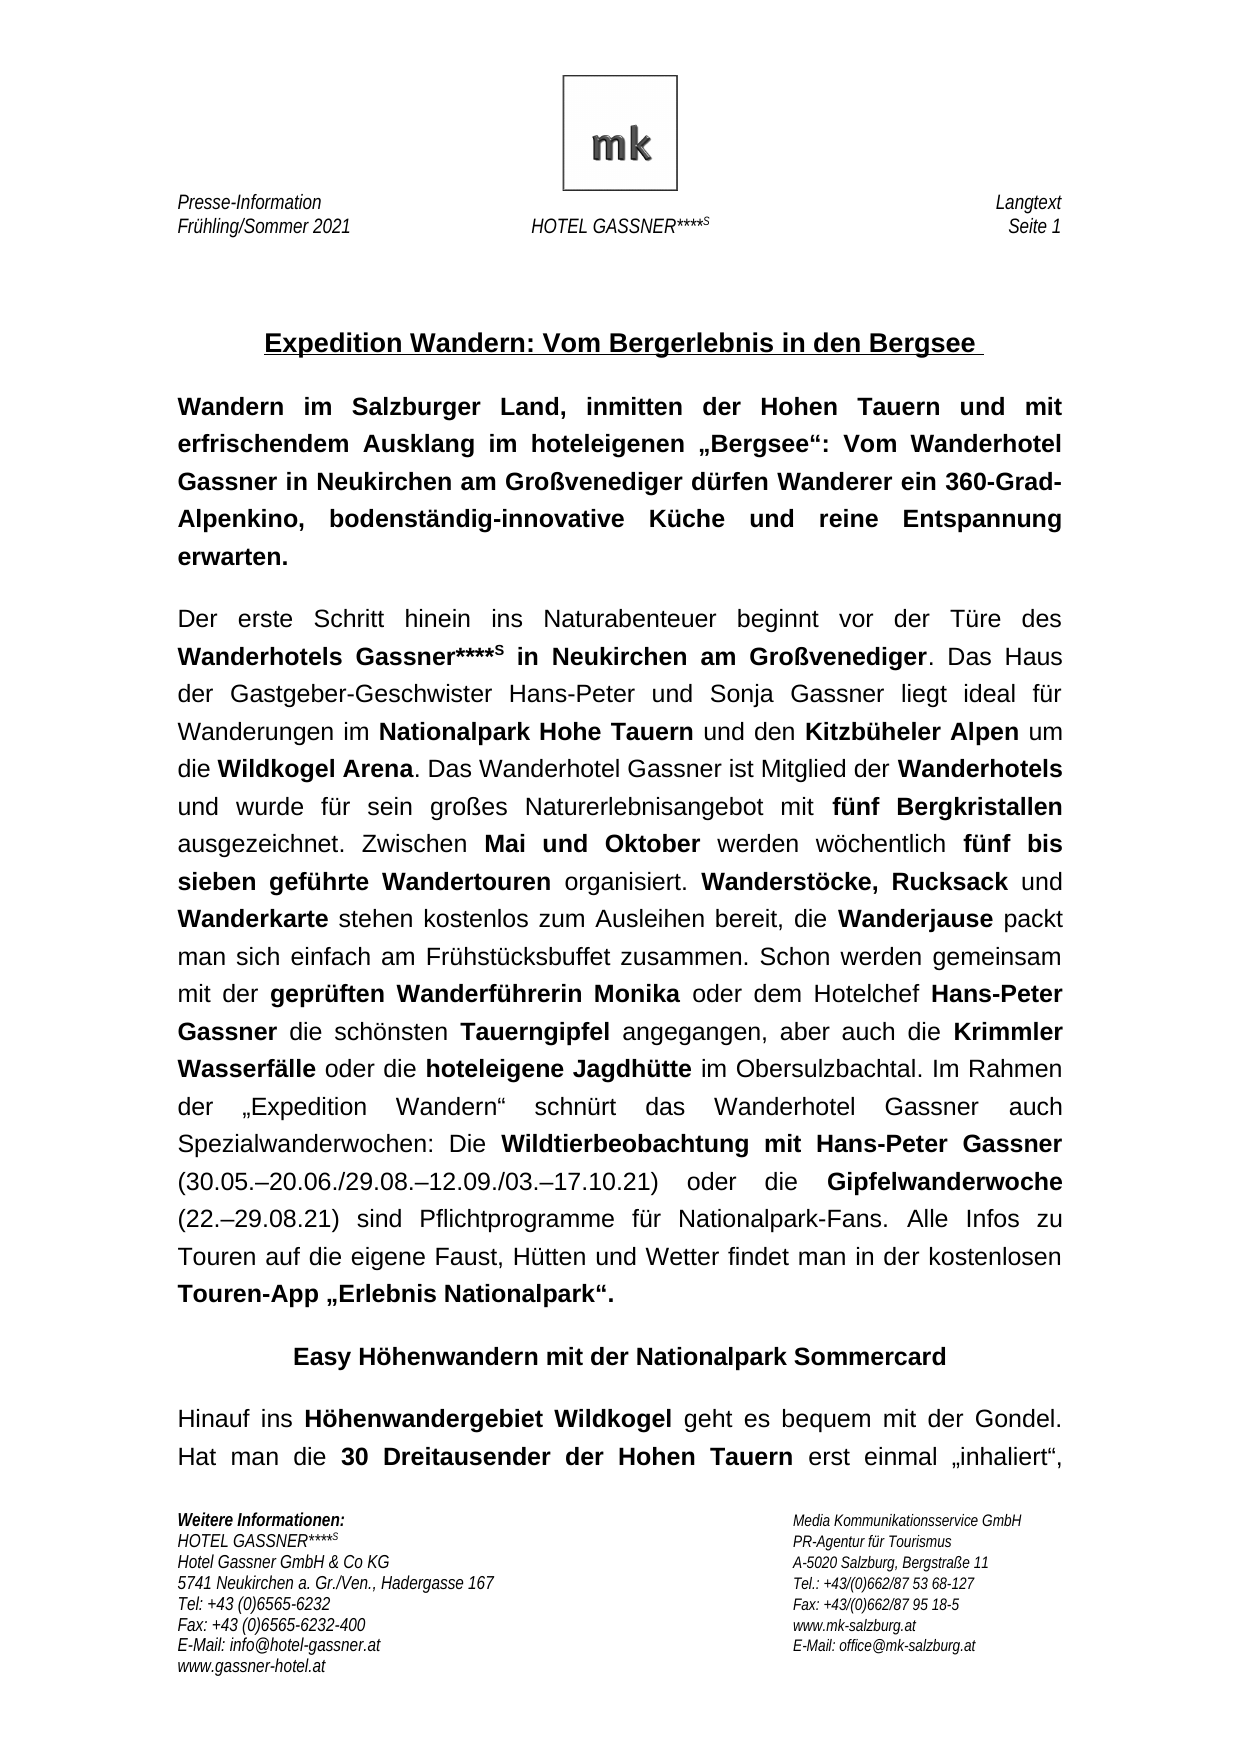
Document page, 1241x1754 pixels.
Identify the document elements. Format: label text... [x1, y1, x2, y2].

text Wandern im Salzburger Land, inmitten der Hohen Tauern und mit erfrischendem Ausklang im hoteleigenen „Bergsee“: Vom Wanderhotel Gassner in Neukirchen am Großvenediger dürfen Wanderer ein 360-Grad-Alpenkino, bodenständig-innovative Küche und reine Entspannung erwarten. [177, 383, 1063, 570]
picture [562, 75, 678, 191]
text Der erste Schritt hinein ins Naturabenteuer beginnt vor der Türe des Wanderhotels Gassner****S in Neukirchen am Großvenediger. Das Haus der Gastgeber-Geschwister Hans-Peter und Sonja Gassner liegt ideal für Wanderungen im Nationalpark Hohe Tauern und den Kitzbüheler Alpen um die Wildkogel Arena. Das Wanderhotel Gassner ist Mitglied der Wanderhotels und wurde für sein großes Naturerlebnisangebot mit fünf Bergkristallen ausgezeichnet. Zwischen Mai und Oktober werden wöchentlich fünf bis sieben geführte Wandertouren organisiert. Wanderstöcke, Rucksack und Wanderkarte stehen kostenlos zum Ausleihen bereit, die Wanderjause packt man sich einfach am Frühstücksbuffet zusammen. Schon werden gemeinsam mit der geprüften Wanderführerin Monika oder dem Hotelchef Hans-Peter Gassner die schönsten Tauerngipfel angegangen, aber auch die Krimmler Wasserfälle oder die hoteleigene Jagdhütte im Obersulzbachtal. Im Rahmen der „Expedition Wandern“ schnürt das Wanderhotel Gassner auch Spezialwanderwochen: Die Wildtierbeobachtung mit Hans-Peter Gassner (30.05.–20.06./29.08.–12.09./03.–17.10.21) oder die Gipfelwanderwoche (22.–29.08.21) sind Pflichtprogramme für Nationalpark-Fans. Alle Infos zu Touren auf die eigene Faust, Hütten und Wetter findet man in der kostenlosen Touren-App „Erlebnis Nationalpark“. [177, 595, 1063, 1308]
subtitle Expedition Wandern: Vom Bergerlebnis in den Bergsee [177, 320, 1063, 358]
subtitle Easy Höhenwandern mit der Nationalpark Sommercard [177, 1333, 1063, 1370]
